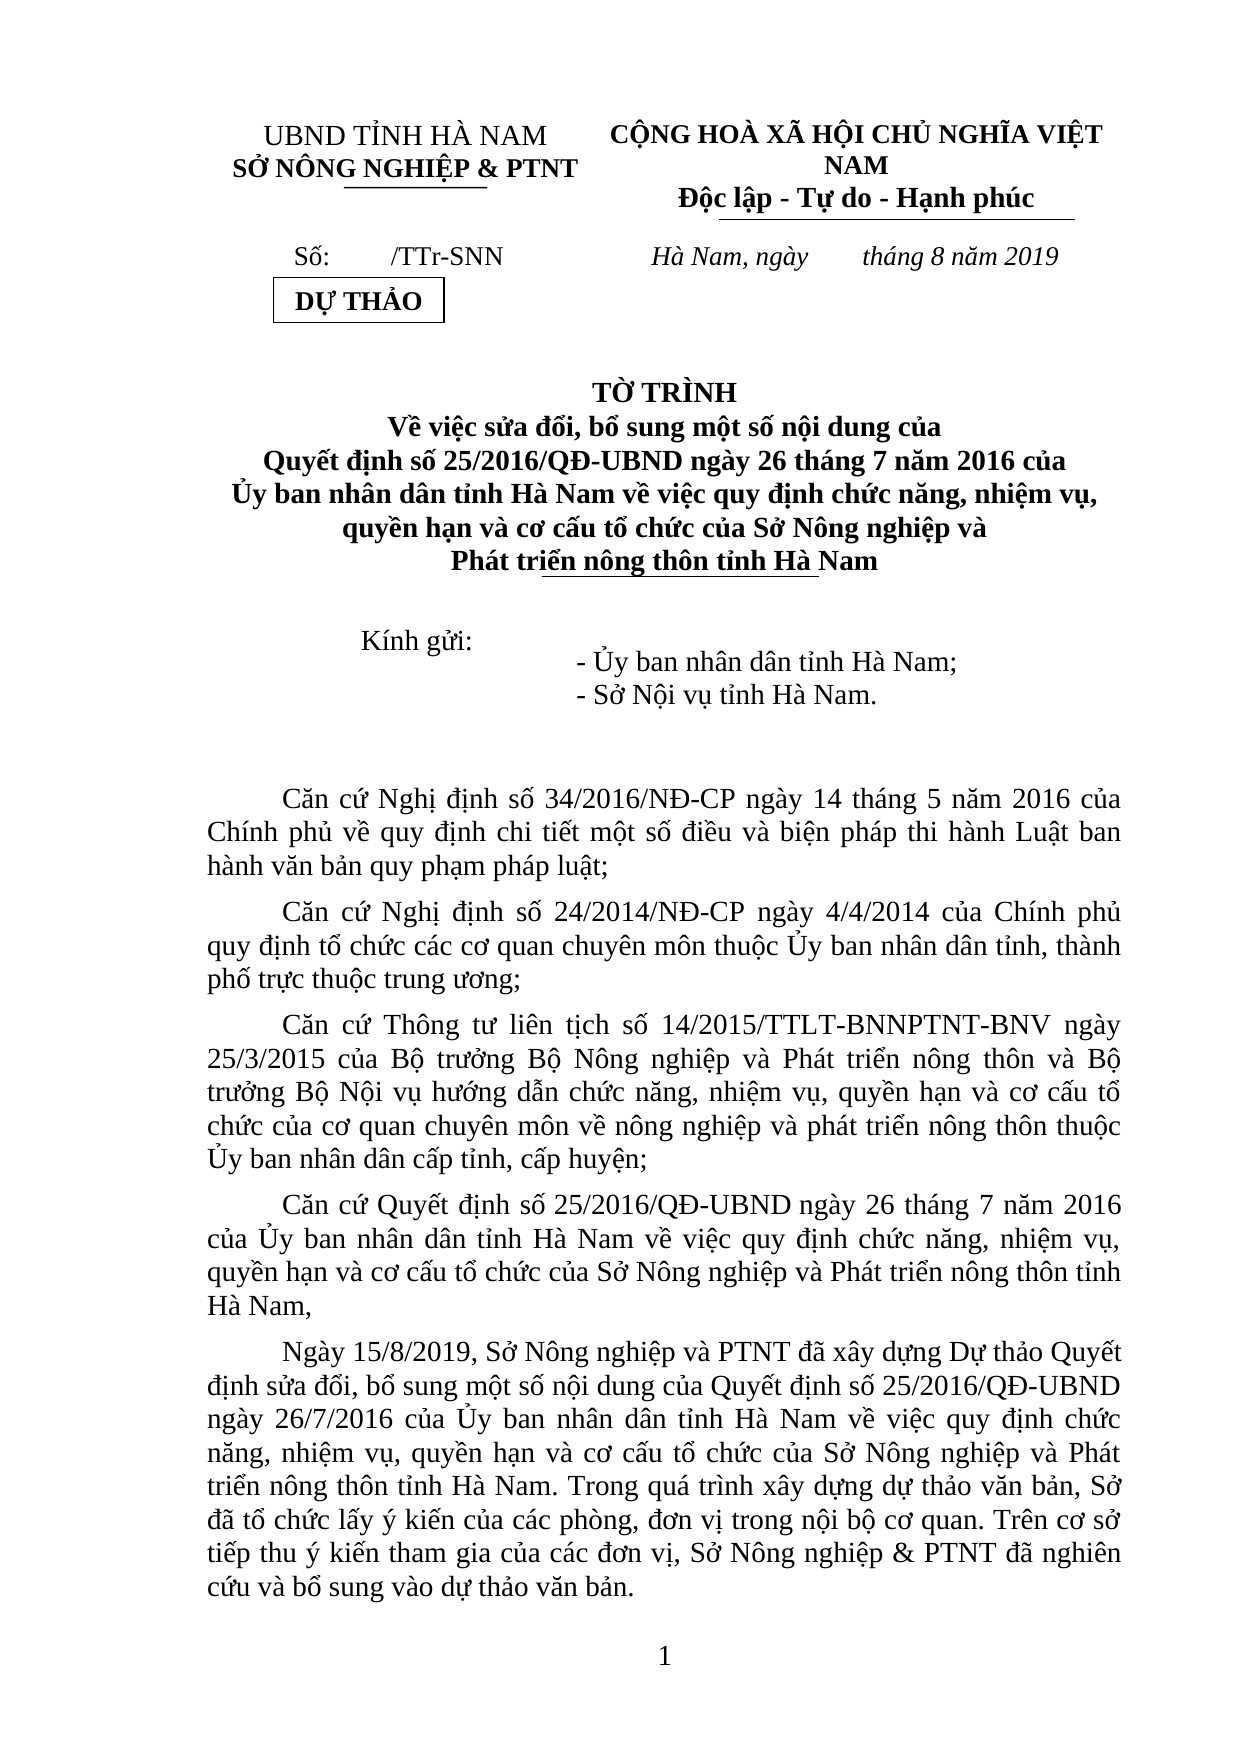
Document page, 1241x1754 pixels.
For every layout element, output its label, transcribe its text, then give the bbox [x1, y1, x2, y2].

text Căn cứ Thông tư liên tịch số 14/2015/TTLT-BNNPTNT-BNV ngày 25/3/2015 của Bộ trưởng Bộ Nông nghiệp và Phát triển nông thôn và Bộ trưởng Bộ Nội vụ hướng dẫn chức năng, nhiệm vụ, quyền hạn và cơ cấu tổ chức của cơ quan chuyên môn về nông nghiệp và phát triển nông thôn thuộc Ủy ban nhân dân cấp tỉnh, cấp huyện; [207, 1007, 1122, 1175]
text Quyết định số 25/2016/QĐ-UBND ngày 26 tháng 7 năm 2016 của [207, 443, 1122, 476]
text Ủy ban nhân dân tỉnh Hà Nam về việc quy định chức năng, nhiệm vụ, quyền hạn và cơ cấu tổ chức của Sở Nông nghiệp và [207, 476, 1122, 543]
text TỜ TRÌNH [207, 376, 1122, 409]
text Căn cứ Nghị định số 34/2016/NĐ-CP ngày 14 tháng 5 năm 2016 của Chính phủ về quy định chi tiết một số điều và biện pháp thi hành Luật ban hành văn bản quy phạm pháp luật; [207, 781, 1122, 882]
text Căn cứ Nghị định số 24/2014/NĐ-CP ngày 4/4/2014 của Chính phủ quy định tổ chức các cơ quan chuyên môn thuộc Ủy ban nhân dân tỉnh, thành phố trực thuộc trung ương; [207, 894, 1122, 995]
table_header Kính gửi: [349, 610, 565, 711]
text Về việc sửa đổi, bổ sung một số nội dung của [207, 409, 1122, 443]
table_header UBND TỈNH HÀ NAM SỞ NÔNG NGHIỆP & PTNT [207, 118, 590, 240]
text Ngày 15/8/2019, Sở Nông nghiệp và PTNT đã xây dựng Dự thảo Quyết định sửa đổi, bổ sung một số nội dung của Quyết định số 25/2016/QĐ-UBND ngày 26/7/2016 của Ủy ban nhân dân tỉnh Hà Nam về việc quy định chức năng, nhiệm vụ, quyền hạn và cơ cấu tổ chức của Sở Nông nghiệp và Phát triển nông thôn tỉnh Hà Nam. Trong quá trình xây dựng dự thảo văn bản, Sở đã tổ chức lấy ý kiến của các phòng, đơn vị trong nội bộ cơ quan. Trên cơ sở tiếp thu ý kiến tham gia của các đơn vị, Sở Nông nghiệp & PTNT đã nghiên cứu và bổ sung vào dự thảo văn bản. [207, 1334, 1122, 1602]
table_header CỘNG HOÀ XÃ HỘI CHỦ NGHĨA VIỆT NAM Độc lập - Tự do - Hạnh phúc [590, 118, 1122, 240]
table_header - Ủy ban nhân dân tỉnh Hà Nam; - Sở Nội vụ tỉnh Hà Nam. [565, 610, 1054, 711]
table_cell Hà Nam, ngày tháng 8 năm 2019 [590, 240, 1122, 303]
table_cell Số: /TTr-SNN [207, 240, 590, 303]
text Căn cứ Quyết định số 25/2016/QĐ-UBND ngày 26 tháng 7 năm 2016 của Ủy ban nhân dân tỉnh Hà Nam về việc quy định chức năng, nhiệm vụ, quyền hạn và cơ cấu tổ chức của Sở Nông nghiệp và Phát triển nông thôn tỉnh Hà Nam, [207, 1187, 1122, 1322]
text Phát triển nông thôn tỉnh Hà Nam [207, 543, 1122, 577]
